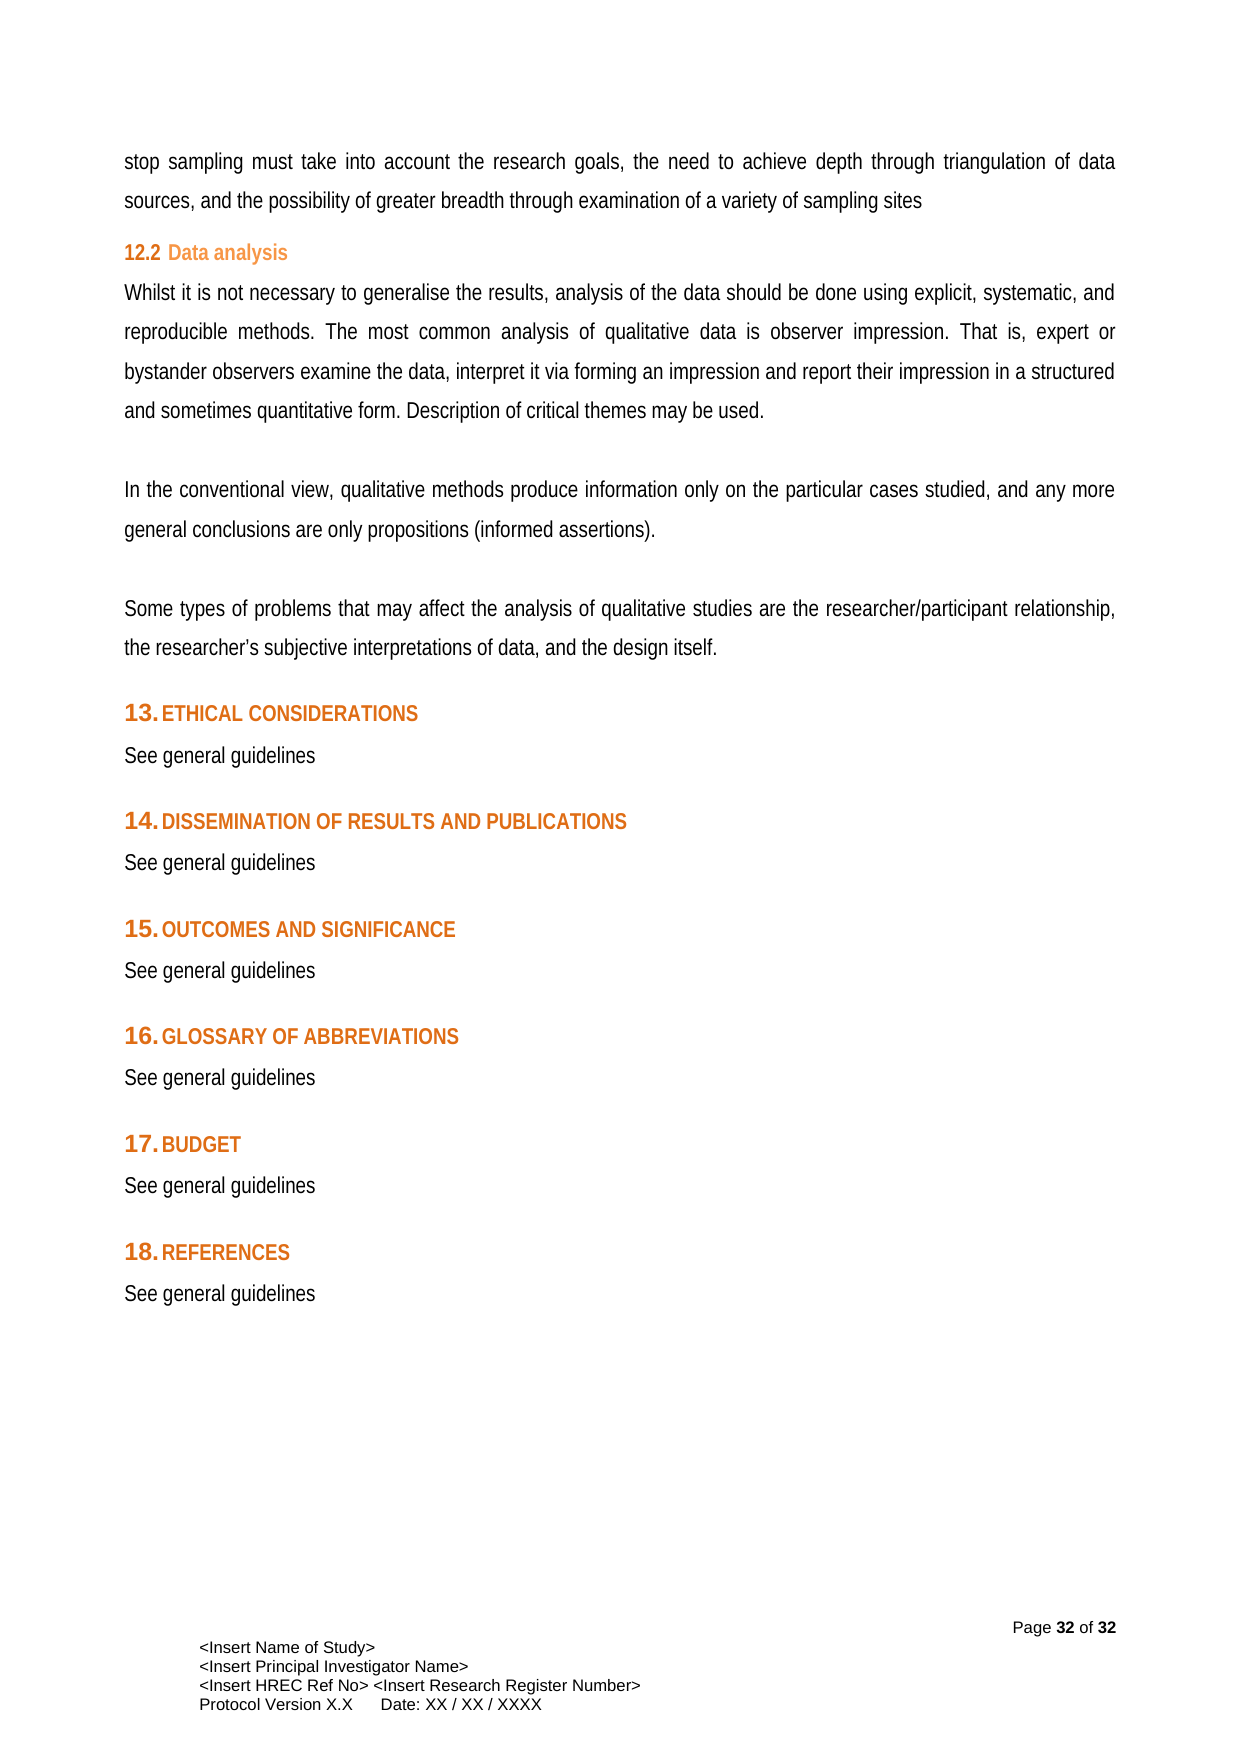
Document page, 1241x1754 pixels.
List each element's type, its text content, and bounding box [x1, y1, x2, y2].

subtitle ETHICAL CONSIDERATIONS [124, 698, 1116, 727]
text See general guidelines [124, 957, 1116, 983]
subtitle BUDGET [124, 1129, 1116, 1158]
text In the conventional view, qualitative methods produce information only on the particular cases studied, and any more general conclusions are only propositions (informed assertions). [124, 476, 1116, 542]
text See general guidelines [124, 1064, 1116, 1091]
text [124, 148, 1116, 213]
text Some types of problems that may affect the analysis of qualitative studies are the researcher/participant relationship, the researcher’s subjective interpretations of data, and the design itself. [124, 594, 1116, 660]
subtitle DISSEMINATION OF RESULTS AND PUBLICATIONS [124, 806, 1116, 835]
subtitle Data analysis [124, 239, 1116, 266]
text Whilst it is not necessary to generalise the results, analysis of the data should be done using explicit, systematic, and reproducible methods. The most common analysis of qualitative data is observer impression. That is, expert or bystander observers examine the data, interpret it via forming an impression and report their impression in a structured and sometimes quantitative form. Description of critical themes may be used. [124, 279, 1116, 423]
text See general guidelines [124, 1279, 1116, 1306]
subtitle REFERENCES [124, 1236, 1116, 1265]
text See general guidelines [124, 1172, 1116, 1198]
text See general guidelines [124, 849, 1116, 876]
subtitle OUTCOMES AND SIGNIFICANCE [124, 914, 1116, 942]
subtitle GLOSSARY OF ABBREVIATIONS [124, 1021, 1116, 1050]
text See general guidelines [124, 742, 1116, 768]
